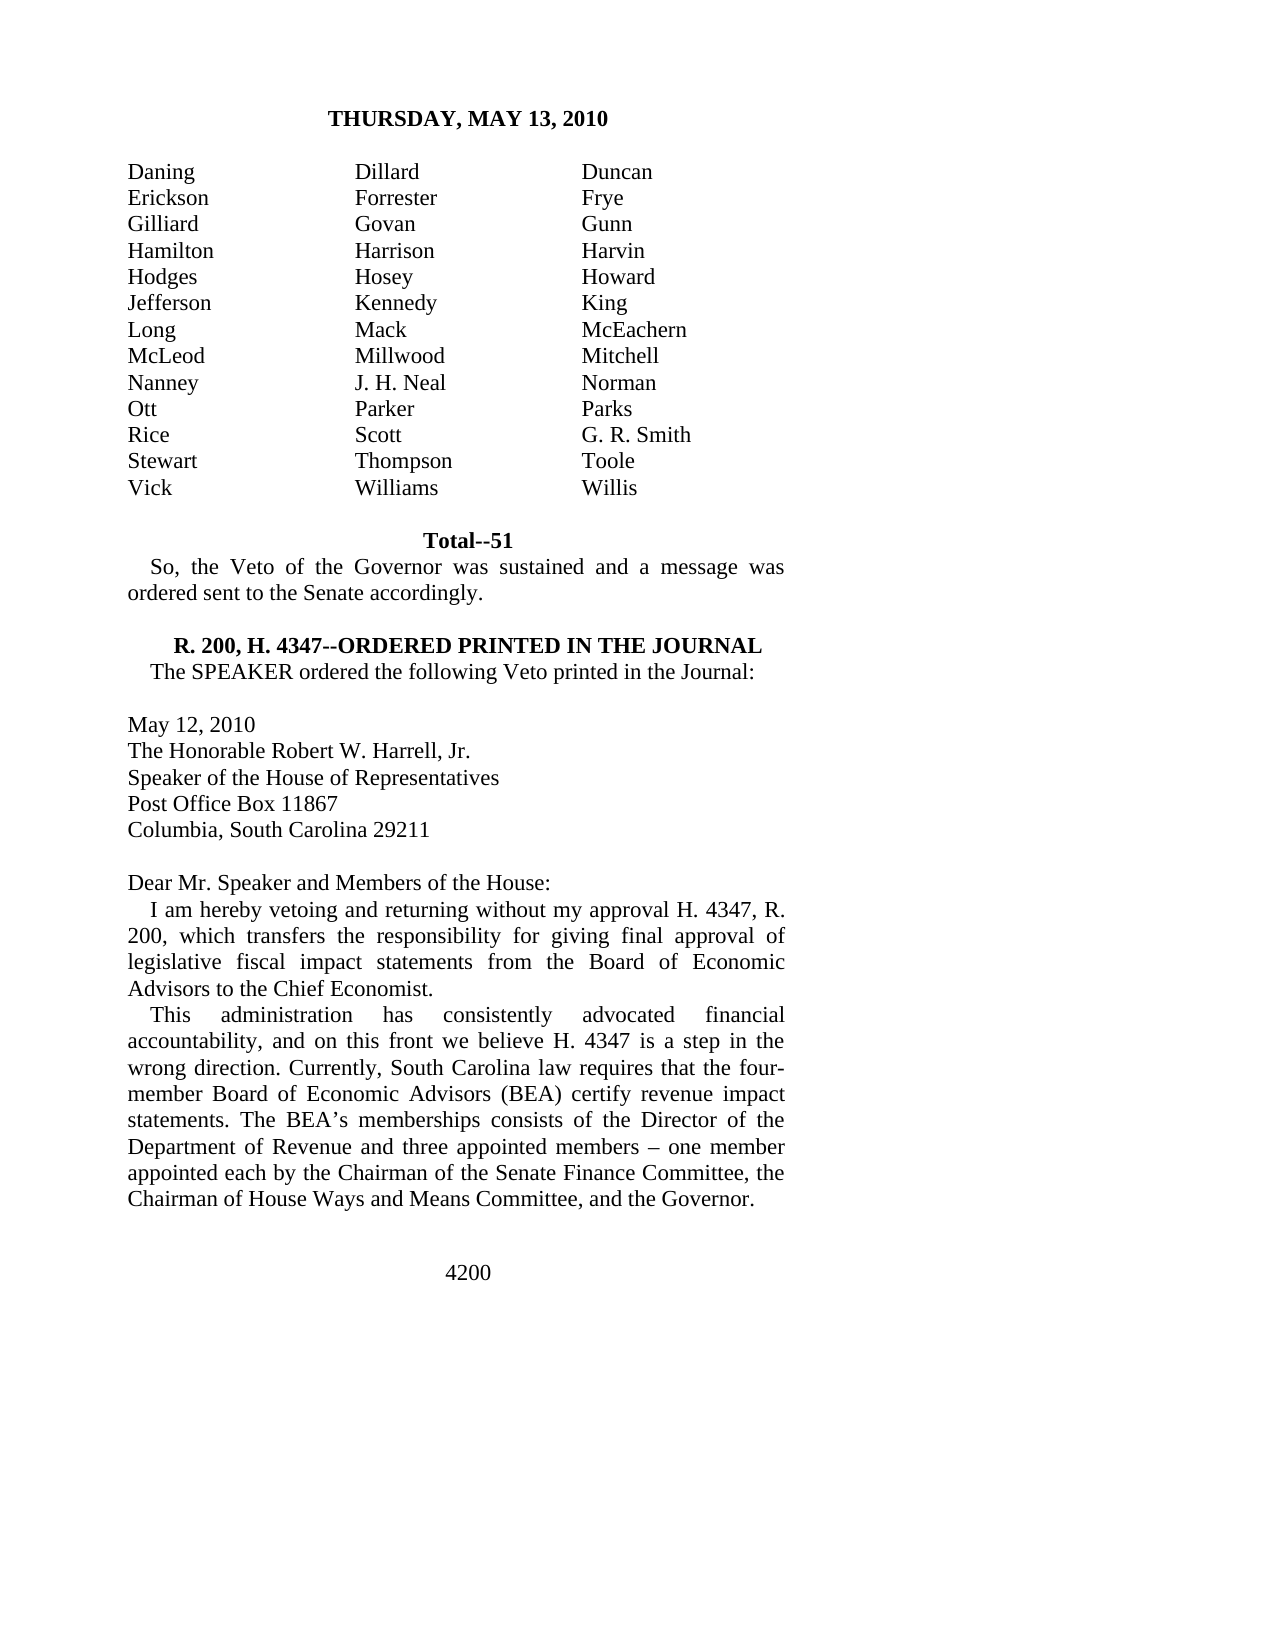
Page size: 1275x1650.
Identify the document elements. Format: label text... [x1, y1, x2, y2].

table_cell Scott [343, 421, 570, 448]
table_cell Mack [343, 316, 570, 342]
text Post Office Box 11867 [127, 790, 786, 817]
table_cell Rice [116, 421, 343, 448]
table_cell Millwood [343, 342, 570, 368]
table_cell Dillard [343, 158, 570, 184]
table_cell Williams [343, 474, 570, 500]
text The SPEAKER ordered the following Veto printed in the Journal: [127, 658, 786, 685]
table_cell Hamilton [116, 237, 343, 263]
table_cell Long [116, 316, 343, 342]
table_cell Ott [116, 395, 343, 421]
table_cell Jefferson [116, 290, 343, 316]
text Dear Mr. Speaker and Members of the House: [127, 869, 786, 896]
table_cell Harvin [570, 237, 797, 263]
table_cell Thompson [343, 448, 570, 474]
text R. 200, H. 4347--ORDERED PRINTED IN THE JOURNAL [127, 632, 786, 658]
table_cell Gunn [570, 210, 797, 237]
table_cell Toole [570, 448, 797, 474]
text Speaker of the House of Representatives [127, 764, 786, 790]
table_cell G. R. Smith [570, 421, 797, 448]
table_cell Gilliard [116, 210, 343, 237]
table_cell Duncan [570, 158, 797, 184]
text So, the Veto of the Governor was sustained and a message was ordered sent to the Senate accordingly. [127, 553, 786, 606]
table_cell Parks [570, 395, 797, 421]
table_cell J. H. Neal [343, 369, 570, 395]
table_cell Daning [116, 158, 343, 184]
table_cell Nanney [116, 369, 343, 395]
table_cell Kennedy [343, 290, 570, 316]
table_cell Willis [570, 474, 797, 500]
table_cell McLeod [116, 342, 343, 368]
table_cell Hodges [116, 263, 343, 289]
table_cell Vick [116, 474, 343, 500]
table_cell Stewart [116, 448, 343, 474]
table_cell Norman [570, 369, 797, 395]
table_cell Howard [570, 263, 797, 289]
table_cell King [570, 290, 797, 316]
table_cell Harrison [343, 237, 570, 263]
text May 12, 2010 [127, 711, 786, 737]
table_cell Mitchell [570, 342, 797, 368]
table_cell Parker [343, 395, 570, 421]
table_cell Hosey [343, 263, 570, 289]
text I am hereby vetoing and returning without my approval H. 4347, R. 200, which transfers the responsibility for giving final approval of legislative fiscal impact statements from the Board of Economic Advisors to the Chief Economist. [127, 896, 786, 1001]
text This administration has consistently advocated financial accountability, and on this front we believe H. 4347 is a step in the wrong direction. Currently, law requires that the four-member Board of Economic Advisors (BEA) certify revenue impact statements. The BEA’s memberships consists of the Director of the Department of Revenue and three appointed members – one member appointed each by the Chairman of the Senate Finance Committee, the Chairman of House Ways and Means Committee, and the Governor. [127, 1001, 786, 1212]
text Total--51 [127, 527, 786, 553]
table_cell Frye [570, 184, 797, 210]
text The Honorable Robert W. Harrell, Jr. [127, 737, 786, 764]
table_cell McEachern [570, 316, 797, 342]
table_cell Forrester [343, 184, 570, 210]
table_cell Erickson [116, 184, 343, 210]
table_cell Govan [343, 210, 570, 237]
